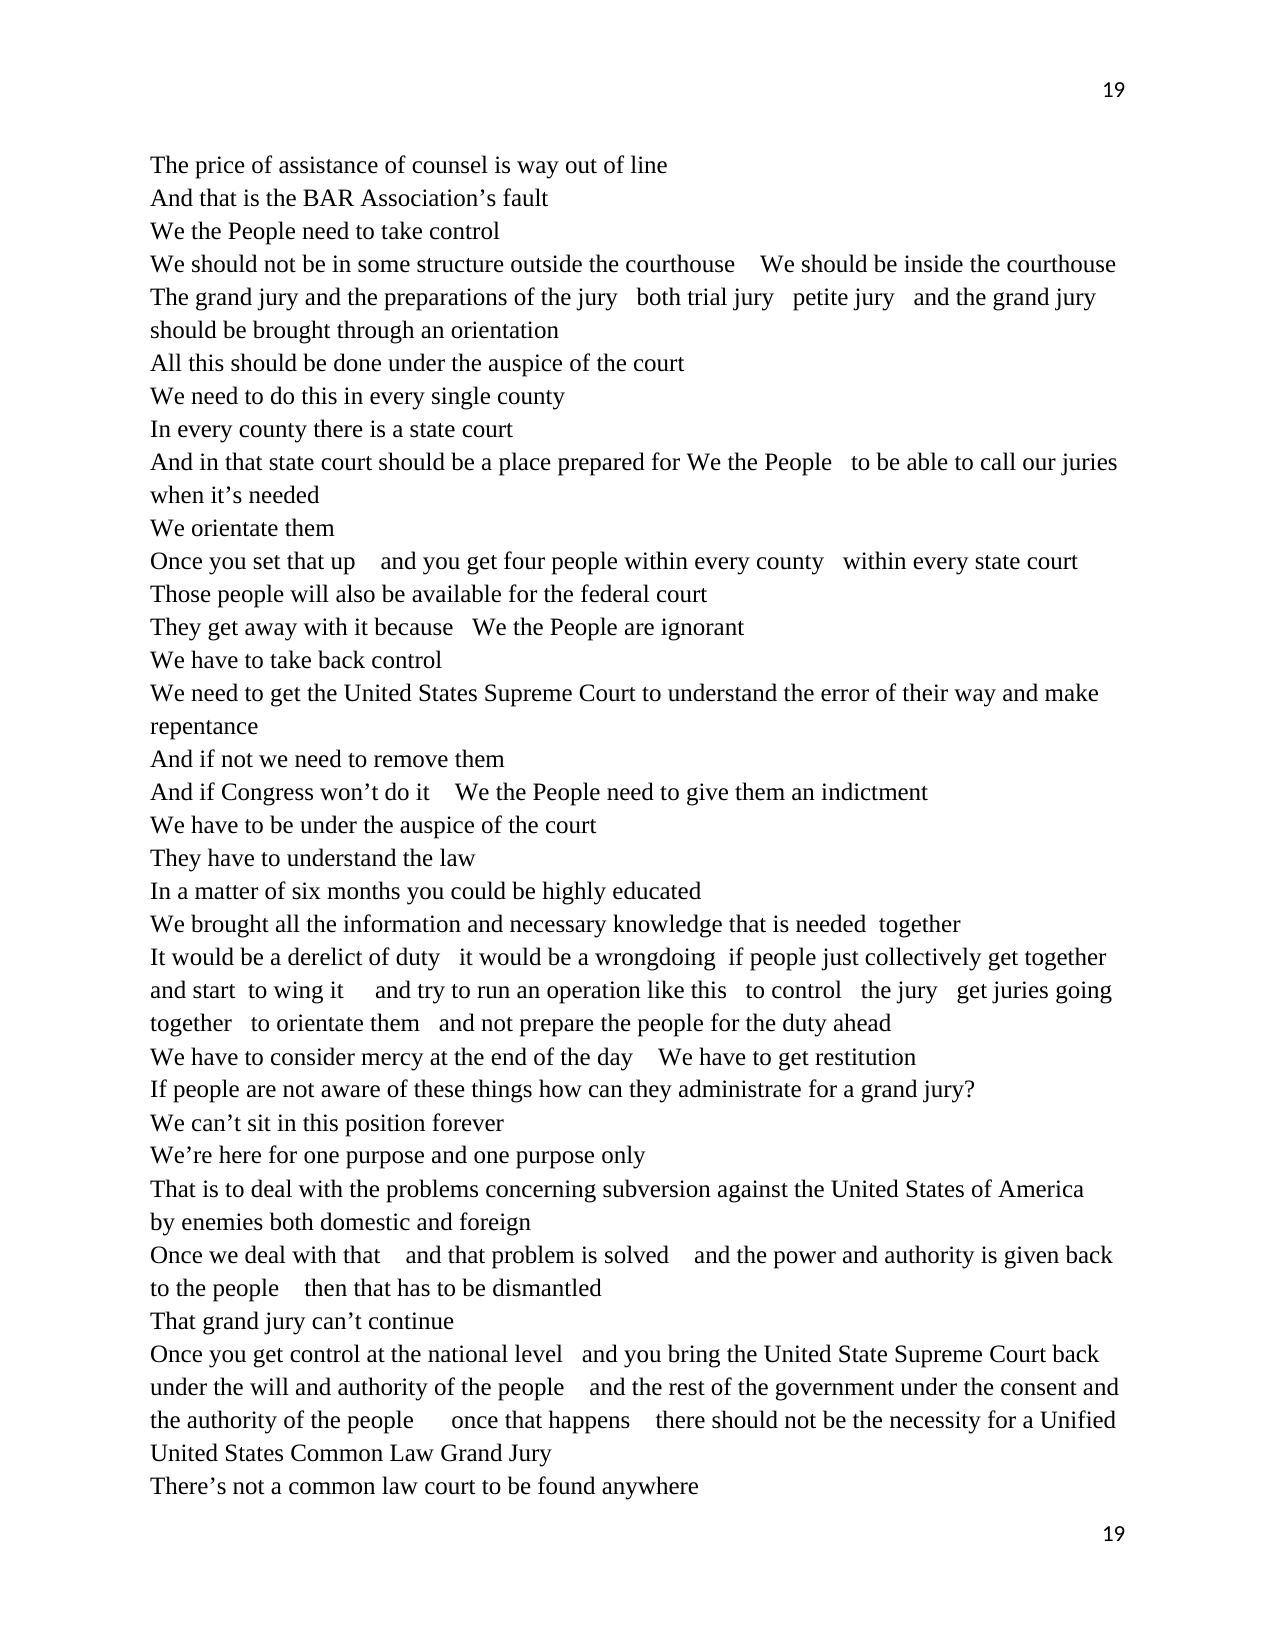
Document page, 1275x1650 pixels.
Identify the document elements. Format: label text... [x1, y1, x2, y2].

text Once you set that up and you get four people within every county within every state court [150, 546, 1125, 575]
text In every county there is a state court [150, 414, 1125, 443]
text If people are not aware of these things how can they administrate for a grand jury? [150, 1074, 1125, 1103]
text by enemies both domestic and foreign [150, 1207, 1125, 1235]
text We need to get the United States Supreme Court to understand the error of their way and make repentance [150, 678, 1125, 740]
text All this should be done under the auspice of the court [150, 348, 1125, 377]
text That is to deal with the problems concerning subversion against the United States of America [150, 1174, 1125, 1202]
text We have to be under the auspice of the court [150, 810, 1125, 839]
text We orientate them [150, 513, 1125, 542]
text We brought all the information and necessary knowledge that is needed together [150, 909, 1125, 938]
text That grand jury can’t continue [150, 1306, 1125, 1334]
text The price of assistance of counsel is way out of line [150, 150, 1125, 179]
text Once you get control at the national level and you bring the United State Supreme Court back under the will and authority of the people and the rest of the government under the consent and the authority of the people once that happens there should not be the necessity for a Unified United States Common Law Grand Jury [150, 1339, 1125, 1467]
text Once we deal with that and that problem is solved and the power and authority is given back to the people then that has to be dismantled [150, 1240, 1125, 1301]
text And that is the BAR Association’s fault [150, 183, 1125, 212]
text And if Congress won’t do it We the People need to give them an indictment [150, 777, 1125, 806]
text And if not we need to remove them [150, 744, 1125, 773]
text The grand jury and the preparations of the jury both trial jury petite jury and the grand jury should be brought through an orientation [150, 282, 1125, 344]
text We have to consider mercy at the end of the day We have to get restitution [150, 1042, 1125, 1070]
text We can’t sit in this position forever [150, 1108, 1125, 1136]
text There’s not a common law court to be found anywhere [150, 1471, 1125, 1499]
text We should not be in some structure outside the courthouse We should be inside the courthouse [150, 249, 1125, 278]
text They get away with it because We the People are ignorant [150, 612, 1125, 641]
text In a matter of six months you could be highly educated [150, 876, 1125, 905]
text And in that state court should be a place prepared for We the People to be able to call our juries when it’s needed [150, 447, 1125, 509]
text We’re here for one purpose and one purpose only [150, 1141, 1125, 1169]
text Those people will also be available for the federal court [150, 579, 1125, 608]
text We need to do this in every single county [150, 381, 1125, 410]
text We the People need to take control [150, 216, 1125, 245]
text They have to understand the law [150, 843, 1125, 872]
text It would be a derelict of duty it would be a wrongdoing if people just collectively get together and start to wing it and try to run an operation like this to control the jury get juries going together to orientate them and not prepare the people for the duty ahead [150, 942, 1125, 1037]
text We have to take back control [150, 645, 1125, 674]
